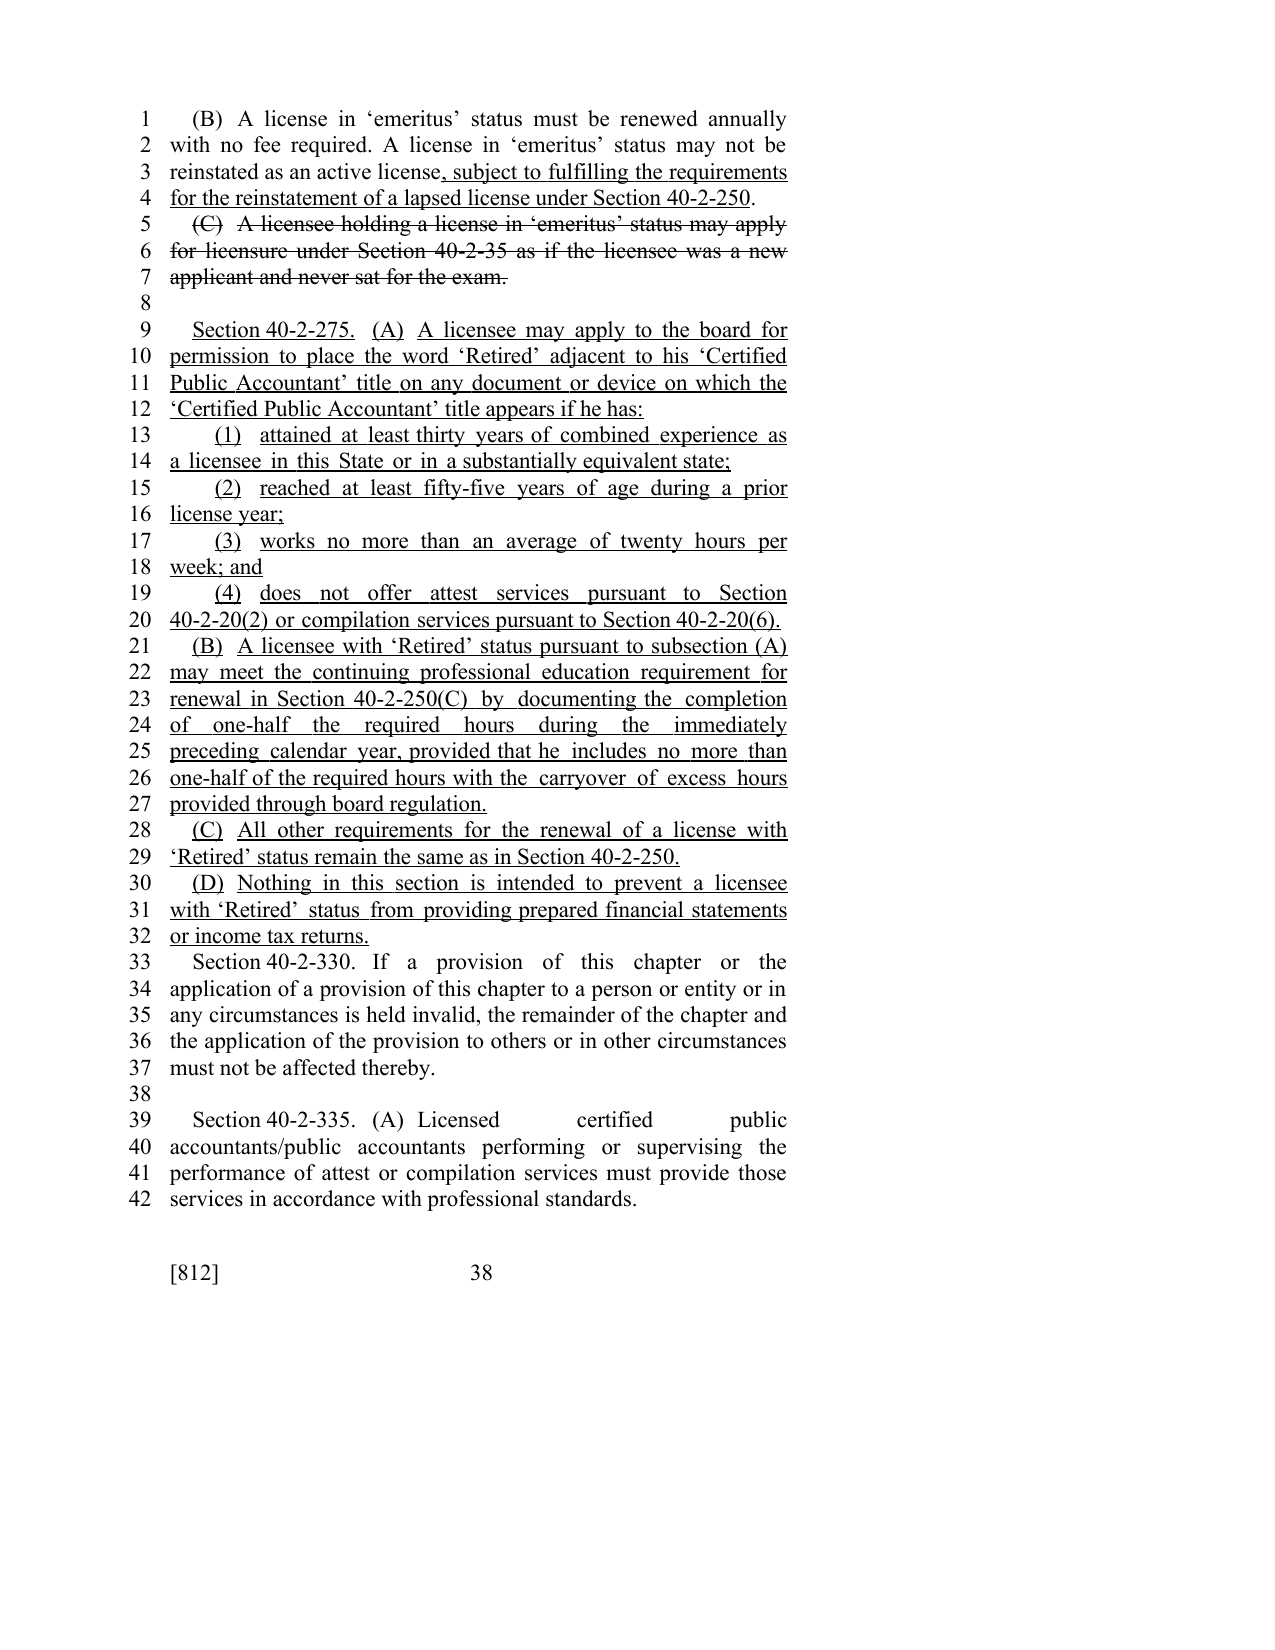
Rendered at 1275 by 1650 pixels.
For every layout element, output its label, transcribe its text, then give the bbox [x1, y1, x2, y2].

text (C) All other requirements for the renewal of a license with ‘Retired’ status remain the same as in Section 40-2-250. [169, 817, 787, 869]
text Section 40-2-335. (A) Licensed certified public accountants/public accountants performing or supervising the performance of attest or compilation services must provide those services in accordance with professional standards. [169, 1106, 787, 1212]
text (B) A license in ‘emeritus’ status must be renewed annually with no fee required. A license in ‘emeritus’ status may not be reinstated as an active license, subject to fulfilling the requirements for the reinstatement of a lapsed license under Section 40-2-250. [169, 105, 787, 210]
text Section 40-2-275. (A) A licensee may apply to the board for permission to place the word ‘Retired’ adjacent to his ‘Certified Public Accountant’ title on any document or device on which the ‘Certified Public Accountant’ title appears if he has: [169, 392, 787, 421]
text Section 40-2-275. (A) A licensee may apply to the board for permission to place the word ‘Retired’ adjacent to his ‘Certified Public Accountant’ title on any document or device on which the ‘Certified Public Accountant’ title appears if he has: [169, 316, 787, 365]
text (D) Nothing in this section is intended to prevent a licensee with ‘Retired’ status from providing prepared financial statements or income tax returns. [169, 869, 787, 919]
text (C) A licensee holding a license in ‘emeritus’ status may apply for licensure under Section 40-2-35 as if the licensee was a new applicant and never sat for the exam. [169, 252, 787, 289]
text (3) works no more than an average of twenty hours per week; and [169, 527, 787, 579]
text (D) Nothing in this section is intended to prevent a licensee with ‘Retired’ status from providing prepared financial statements or income tax returns. [169, 920, 787, 948]
text Section 40-2-275. (A) A licensee may apply to the board for permission to place the word ‘Retired’ adjacent to his ‘Certified Public Accountant’ title on any document or device on which the ‘Certified Public Accountant’ title appears if he has: [169, 366, 787, 391]
text (B) A licensee with ‘Retired’ status pursuant to subsection (A) may meet the continuing professional education requirement for renewal in Section 40-2-250(C) by documenting the completion of one-half the required hours during the immediately preceding calendar year, provided that he includes no more than one-half of the required hours with the carryover of excess hours provided through board regulation. [169, 632, 787, 681]
text (4) does not offer attest services pursuant to Section 40-2-20(2) or compilation services pursuant to Section 40-2-20(6). [169, 579, 787, 632]
text (C) A licensee holding a license in ‘emeritus’ status may apply for licensure under Section 40-2-35 as if the licensee was a new applicant and never sat for the exam. [169, 210, 787, 251]
text Section 40-2-330. If a provision of this chapter or the application of a provision of this chapter to a person or entity or in any circumstances is held invalid, the remainder of the chapter and the application of the provision to others or in other circumstances must not be affected thereby. [169, 948, 787, 1080]
text (1) attained at least thirty years of combined experience as a licensee in this State or in a substantially equivalent state; [169, 421, 787, 474]
text (2) reached at least fifty-five years of age during a prior license year; [169, 474, 787, 527]
